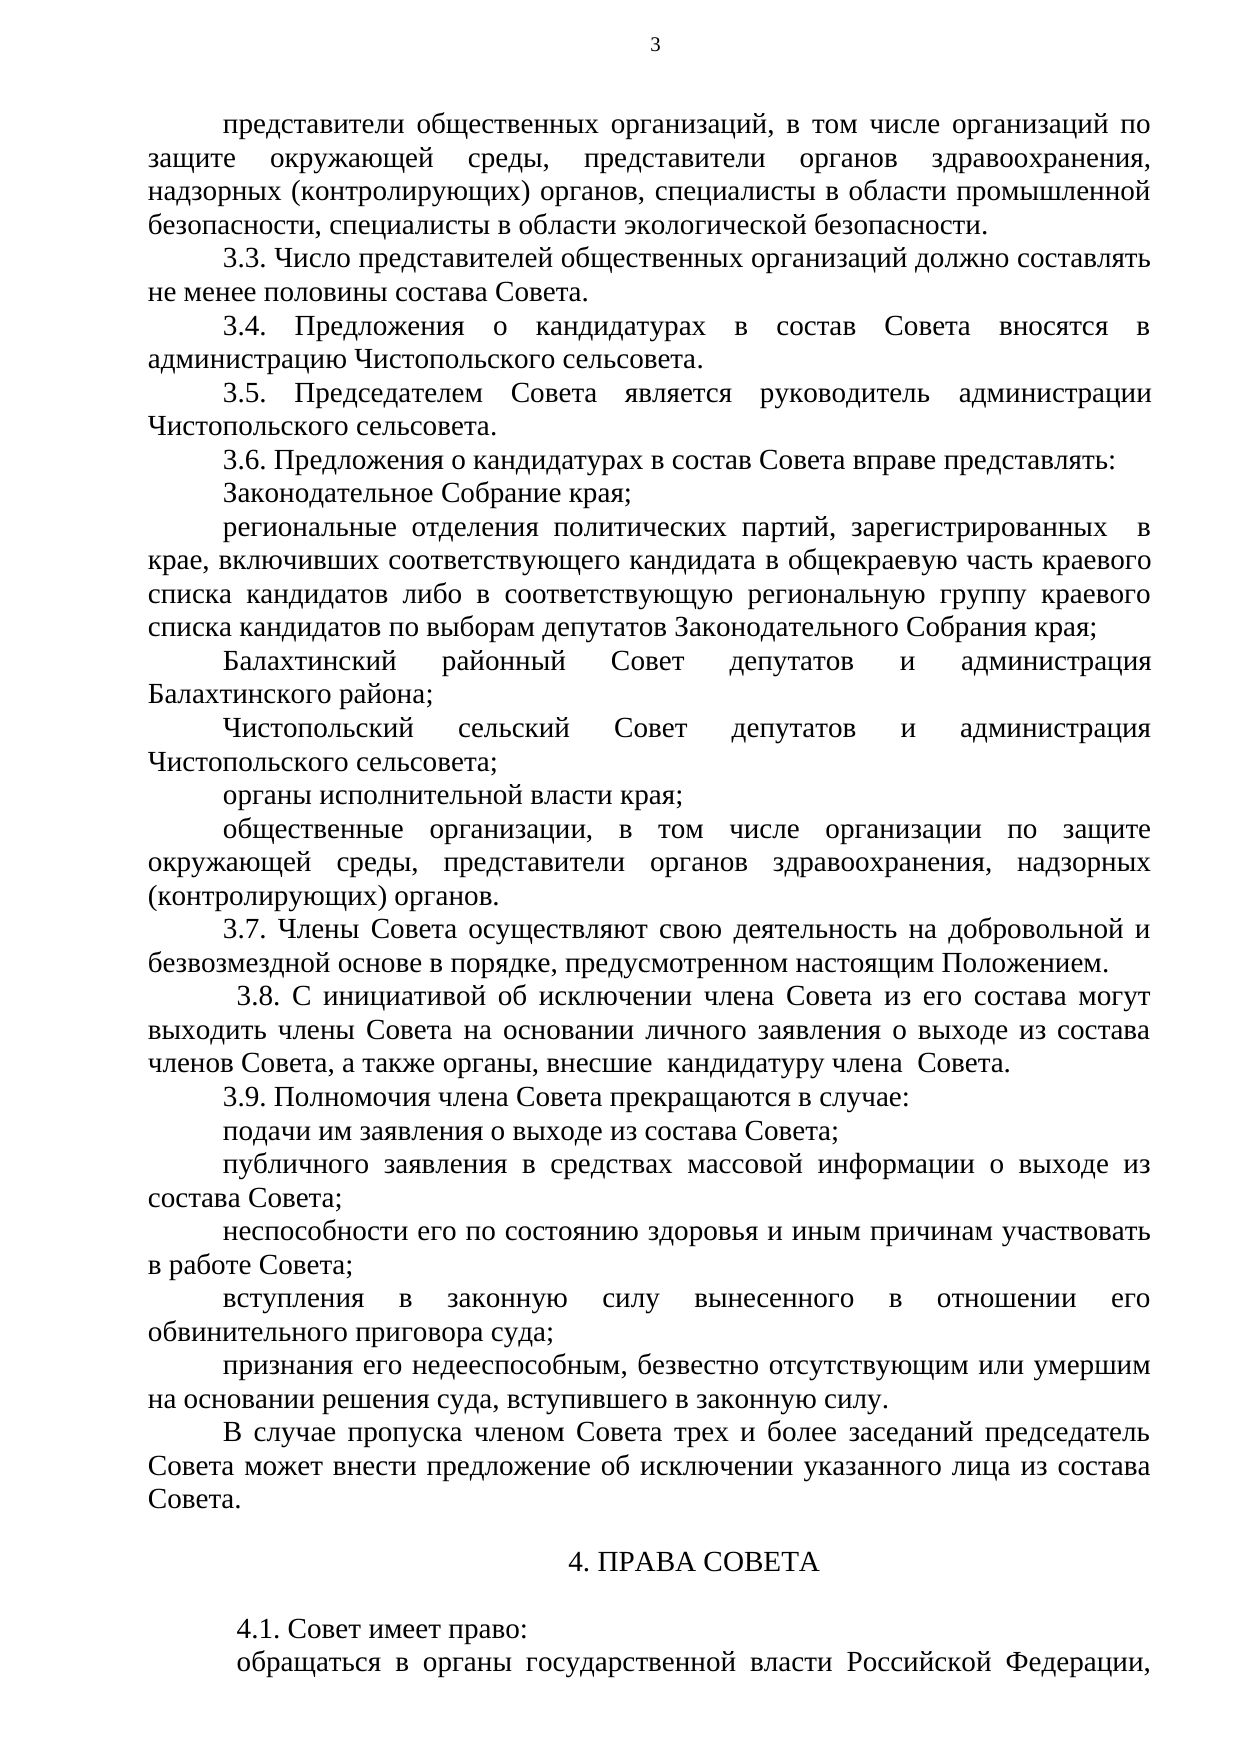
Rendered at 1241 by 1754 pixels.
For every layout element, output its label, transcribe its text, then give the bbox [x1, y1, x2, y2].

text региональные отделения политических партий, зарегистрированных в крае, включивших соответствующего кандидата в общекраевую часть краевого списка кандидатов либо в соответствующую региональную группу краевого списка кандидатов по выборам депутатов Законодательного Собрания края; [148, 509, 1152, 643]
text 3.3. Число представителей общественных организаций должно составлять не менее половины состава Совета. [148, 241, 1152, 308]
text Чистопольский сельский Совет депутатов и администрация Чистопольского сельсовета; [148, 710, 1152, 777]
text представители общественных организаций, в том числе организаций по защите окружающей среды, представители органов здравоохранения, надзорных (контролирующих) органов, специалисты в области промышленной безопасности, специалисты в области экологической безопасности. [148, 106, 1152, 241]
text 3.9. Полномочия члена Совета прекращаются в случае: [148, 1079, 1152, 1113]
text признания его недееспособным, безвестно отсутствующим или умершим на основании решения суда, вступившего в законную силу. [148, 1347, 1152, 1414]
text 3.5. Председателем Совета является руководитель администрации Чистопольского сельсовета. [148, 375, 1152, 442]
text публичного заявления в средствах массовой информации о выходе из состава Совета; [148, 1146, 1152, 1213]
text 4. ПРАВА СОВЕТА [148, 1544, 1152, 1577]
text подачи им заявления о выходе из состава Совета; [148, 1113, 1152, 1146]
text Законодательное Собрание края; [148, 475, 1152, 509]
text неспособности его по состоянию здоровья и иным причинам участвовать в работе Совета; [148, 1213, 1152, 1280]
text вступления в законную силу вынесенного в отношении его обвинительного приговора суда; [148, 1280, 1152, 1347]
text В случае пропуска членом Совета трех и более заседаний председатель Совета может внести предложение об исключении указанного лица из состава Совета. [148, 1414, 1152, 1515]
text 4.1. Совет имеет право: [148, 1611, 1152, 1644]
text 3.4. Предложения о кандидатурах в состав Совета вносятся в администрацию Чистопольского сельсовета. [148, 308, 1152, 375]
text 3.6. Предложения о кандидатурах в состав Совета вправе представлять: [148, 442, 1152, 475]
text общественные организации, в том числе организации по защите окружающей среды, представители органов здравоохранения, надзорных (контролирующих) органов. [148, 811, 1152, 911]
text 3.7. Члены Совета осуществляют свою деятельность на добровольной и безвозмездной основе в порядке, предусмотренном настоящим Положением. [148, 911, 1152, 978]
text Балахтинский районный Совет депутатов и администрация Балахтинского района; [148, 643, 1152, 710]
text 3.8. С инициативой об исключении члена Совета из его состава могут выходить члены Совета на основании личного заявления о выходе из состава членов Совета, а также органы, внесшие кандидатуру члена Совета. [148, 978, 1152, 1079]
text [148, 1644, 1152, 1678]
text органы исполнительной власти края; [148, 777, 1152, 811]
